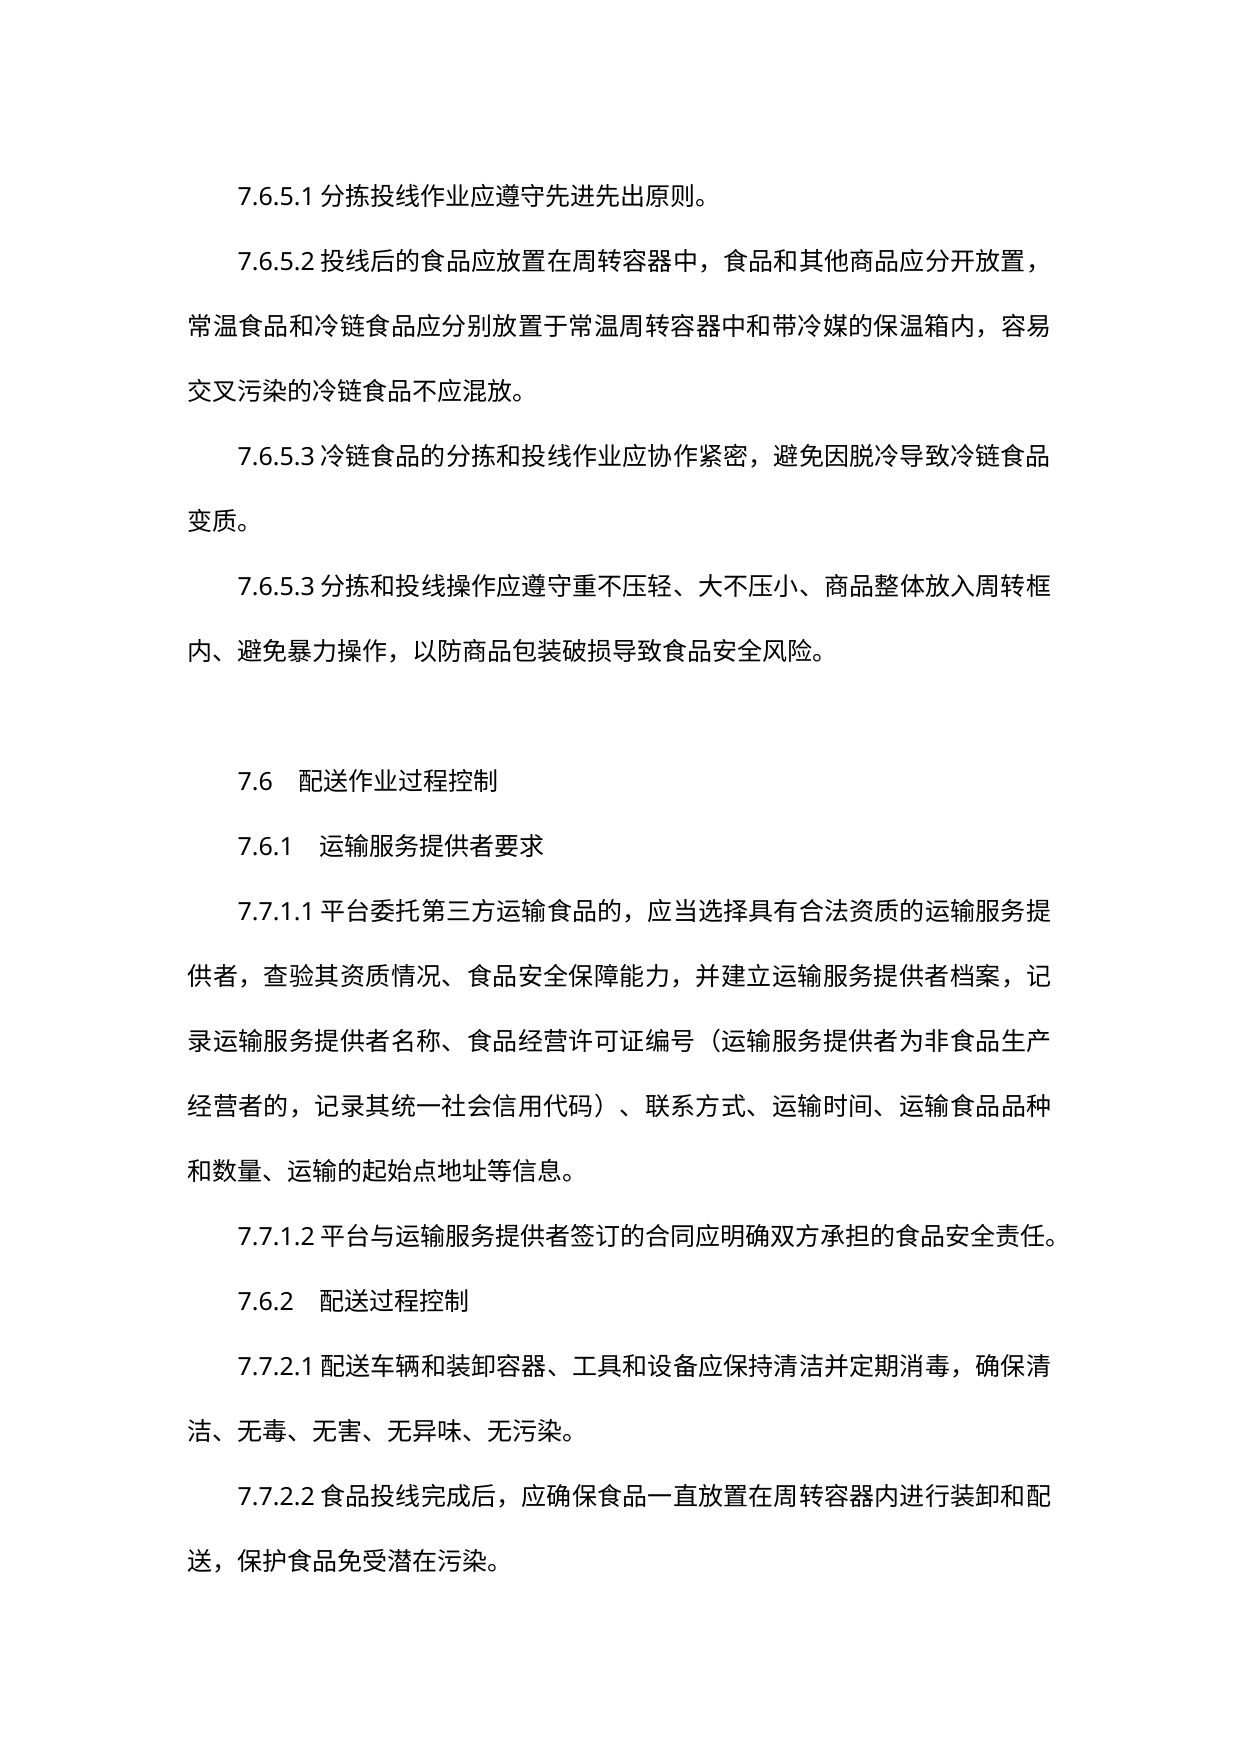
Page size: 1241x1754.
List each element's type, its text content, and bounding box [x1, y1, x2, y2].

text 7.7.1.1平台委托第三方运输食品的，应当选择具有合法资质的运输服务提供者，查验其资质情况、食品安全保障能力，并建立运输服务提供者档案，记录运输服务提供者名称、食品经营许可证编号（运输服务提供者为非食品生产经营者的，记录其统一社会信用代码）、联系方式、运输时间、运输食品品种和数量、运输的起始点地址等信息。 [187, 877, 1053, 1202]
text 7.7.2.2食品投线完成后，应确保食品一直放置在周转容器内进行装卸和配送，保护食品免受潜在污染。 [187, 1462, 1053, 1592]
text 7.6.2 配送过程控制 [187, 1267, 1053, 1332]
text 7.6.1 运输服务提供者要求 [187, 812, 1053, 877]
text 7.7.1.2平台与运输服务提供者签订的合同应明确双方承担的食品安全责任。 [187, 1202, 1053, 1267]
text 7.6 配送作业过程控制 [187, 747, 1053, 812]
text 7.6.5.2投线后的食品应放置在周转容器中，食品和其他商品应分开放置，常温食品和冷链食品应分别放置于常温周转容器中和带冷媒的保温箱内，容易交叉污染的冷链食品不应混放。 [187, 227, 1053, 422]
text 7.6.5.3分拣和投线操作应遵守重不压轻、大不压小、商品整体放入周转框内、避免暴力操作，以防商品包装破损导致食品安全风险。 [187, 552, 1053, 682]
text 7.6.5.3冷链食品的分拣和投线作业应协作紧密，避免因脱冷导致冷链食品变质。 [187, 422, 1053, 552]
text 7.7.2.1配送车辆和装卸容器、工具和设备应保持清洁并定期消毒，确保清洁、无毒、无害、无异味、无污染。 [187, 1332, 1053, 1462]
text 7.6.5.1分拣投线作业应遵守先进先出原则。 [187, 162, 1053, 227]
